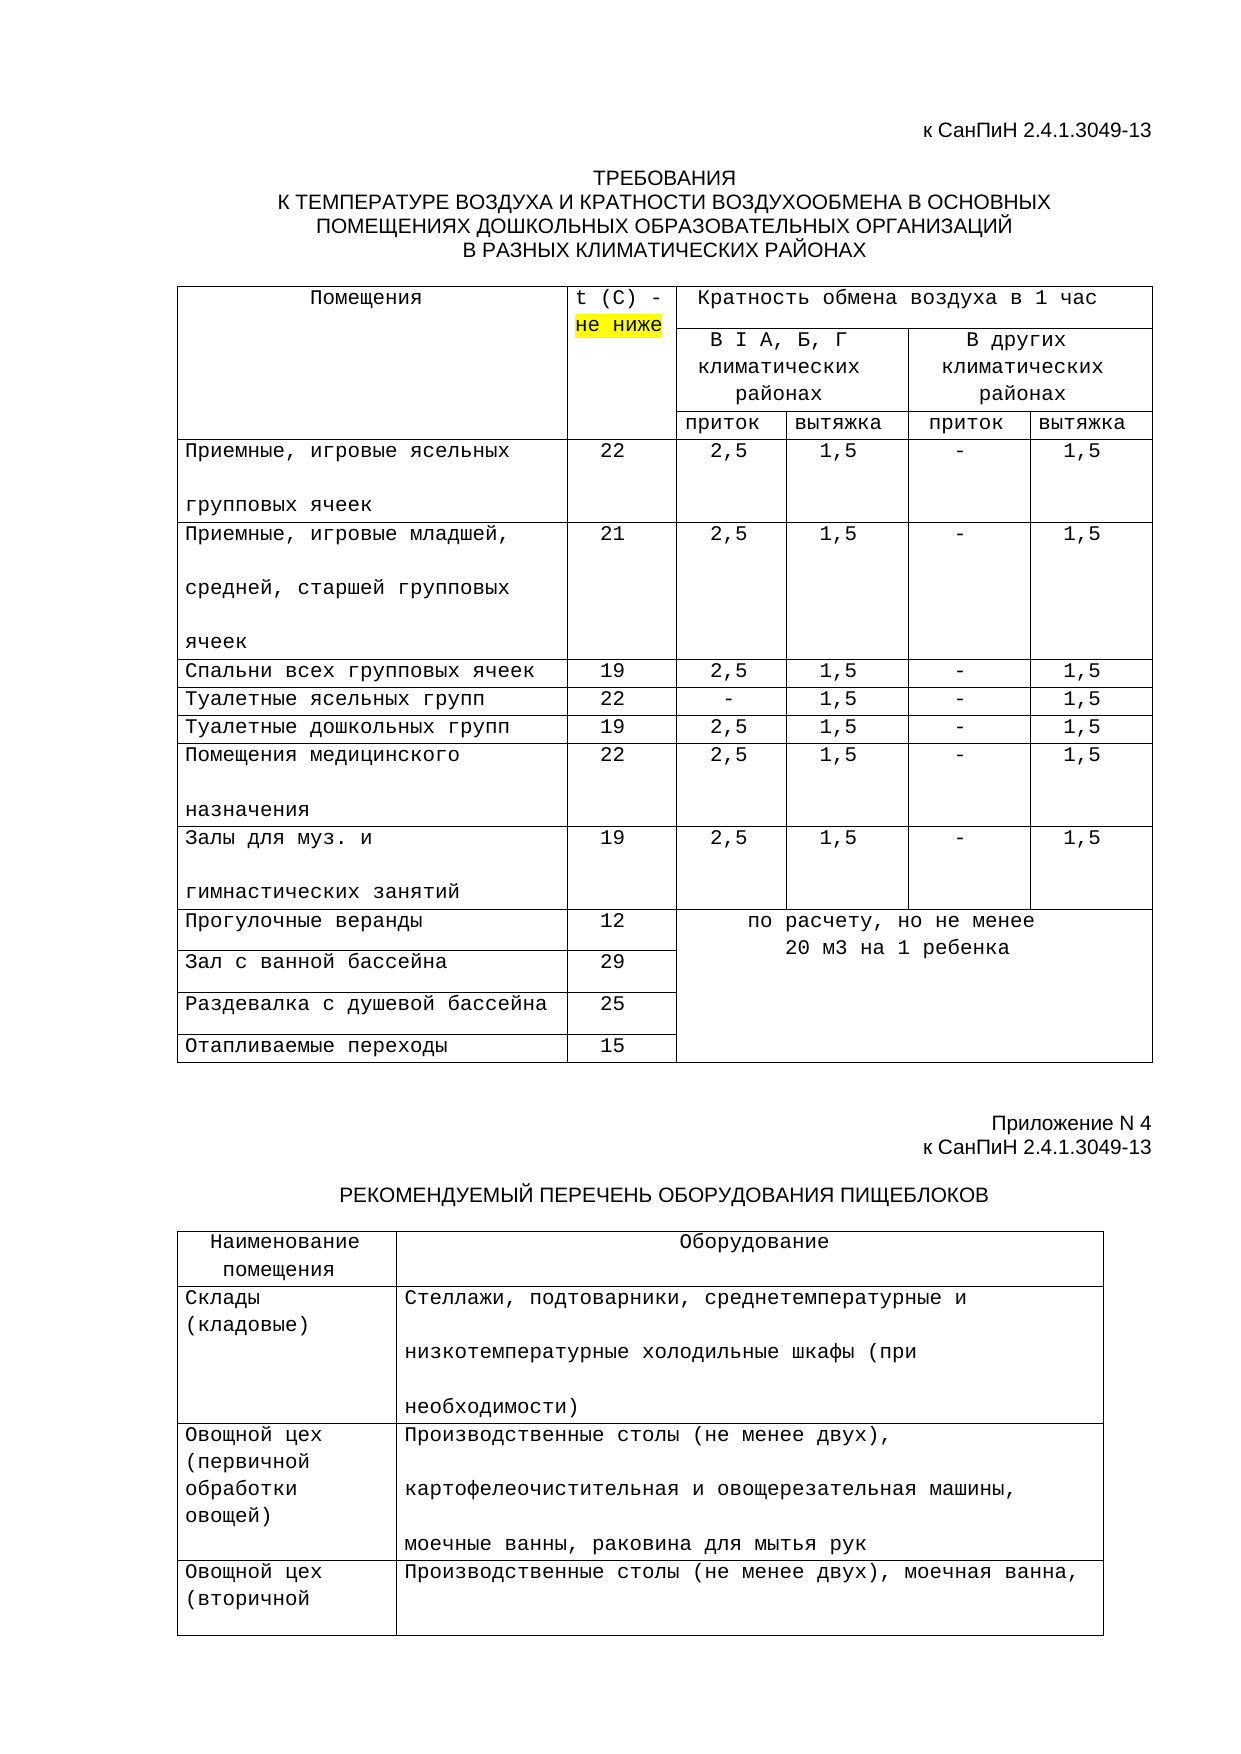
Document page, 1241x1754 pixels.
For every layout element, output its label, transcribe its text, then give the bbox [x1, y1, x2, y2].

table_cell 1,5 [1031, 716, 1152, 743]
table_cell Отапливаемые переходы [178, 1035, 567, 1062]
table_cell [397, 1561, 1103, 1635]
table_cell 19 [568, 716, 676, 743]
table_cell Спальни всех групповых ячеек [178, 660, 567, 687]
text Приложение N 4 [177, 1111, 1152, 1135]
table_cell 15 [568, 1035, 676, 1062]
table_cell Прогулочные веранды [178, 910, 567, 950]
table_cell вытяжка [787, 412, 908, 439]
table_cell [178, 1561, 396, 1635]
table_cell Приемные, игровые ясельных групповых ячеек [178, 440, 567, 522]
table_cell 1,5 [787, 744, 908, 826]
table_cell - [909, 716, 1030, 743]
table_cell 1,5 [1031, 744, 1152, 826]
table_cell 19 [568, 660, 676, 687]
table_header Кратность обмена воздуха в 1 час [677, 287, 1152, 327]
table_cell Туалетные дошкольных групп [178, 716, 567, 743]
table_cell Склады (кладовые) [178, 1287, 396, 1423]
table_cell 2,5 [677, 660, 786, 687]
table_cell - [909, 688, 1030, 715]
table_cell Залы для муз. и гимнастических занятий [178, 827, 567, 908]
table_cell 1,5 [1031, 688, 1152, 715]
table_cell 2,5 [677, 744, 786, 826]
table_cell 12 [568, 910, 676, 950]
table_cell 2,5 [677, 716, 786, 743]
table_cell В других климатических районах [909, 329, 1152, 411]
text ТРЕБОВАНИЯ [177, 166, 1152, 190]
table_cell 22 [568, 440, 676, 522]
table_cell - [909, 523, 1030, 659]
table_cell 22 [568, 744, 676, 826]
table_cell 2,5 [677, 827, 786, 908]
table_cell 1,5 [787, 523, 908, 659]
table_cell 21 [568, 523, 676, 659]
table_cell 1,5 [787, 440, 908, 522]
table_cell 1,5 [1031, 440, 1152, 522]
table_cell Овощной цех (первичной обработки овощей) [178, 1424, 396, 1560]
table_cell Помещения медицинского назначения [178, 744, 567, 826]
table_cell В I А, Б, Г климатических районах [677, 329, 908, 411]
text ПОМЕЩЕНИЯХ ДОШКОЛЬНЫХ ОБРАЗОВАТЕЛЬНЫХ ОРГАНИЗАЦИЙ [177, 214, 1152, 238]
table_cell 25 [568, 993, 676, 1033]
table_cell - [677, 688, 786, 715]
table_cell вытяжка [1031, 412, 1152, 439]
table_cell 1,5 [1031, 523, 1152, 659]
table_header Оборудование [397, 1232, 1103, 1286]
table_cell Зал с ванной бассейна [178, 951, 567, 992]
table_cell Производственные столы (не менее двух), картофелеочистительная и овощерезательная машины, моечные ванны, раковина для мытья рук [397, 1424, 1103, 1560]
table_cell 2,5 [677, 523, 786, 659]
table_cell Приемные, игровые младшей, средней, старшей групповых ячеек [178, 523, 567, 659]
table_header Помещения [178, 287, 567, 439]
table_cell 29 [568, 951, 676, 992]
table_cell 1,5 [787, 688, 908, 715]
table_cell приток [909, 412, 1030, 439]
text к СанПиН 2.4.1.3049-13 [177, 1135, 1152, 1159]
table_cell 19 [568, 827, 676, 908]
table_header t (C) - не ниже [568, 287, 676, 439]
text РЕКОМЕНДУЕМЫЙ ПЕРЕЧЕНЬ ОБОРУДОВАНИЯ ПИЩЕБЛОКОВ [177, 1183, 1152, 1207]
table_cell 1,5 [1031, 827, 1152, 908]
table_cell 1,5 [1031, 660, 1152, 687]
table_cell Раздевалка с душевой бассейна [178, 993, 567, 1033]
table_cell - [909, 744, 1030, 826]
text К ТЕМПЕРАТУРЕ ВОЗДУХА И КРАТНОСТИ ВОЗДУХООБМЕНА В ОСНОВНЫХ [177, 190, 1152, 214]
table_cell - [909, 660, 1030, 687]
text к СанПиН 2.4.1.3049-13 [177, 118, 1152, 142]
table_cell 1,5 [787, 716, 908, 743]
table_cell по расчету, но не менее 20 м3 на 1 ребенка [677, 910, 1152, 1062]
text В РАЗНЫХ КЛИМАТИЧЕСКИХ РАЙОНАХ [177, 238, 1152, 262]
table_cell приток [677, 412, 786, 439]
table_cell 1,5 [787, 660, 908, 687]
table_cell - [909, 440, 1030, 522]
table_cell 2,5 [677, 440, 786, 522]
table_cell 1,5 [787, 827, 908, 908]
table_cell - [909, 827, 1030, 908]
table_cell 22 [568, 688, 676, 715]
table_cell Стеллажи, подтоварники, среднетемпературные и низкотемпературные холодильные шкафы (при необходимости) [397, 1287, 1103, 1423]
table_cell Туалетные ясельных групп [178, 688, 567, 715]
table_header Наименование помещения [178, 1232, 396, 1286]
